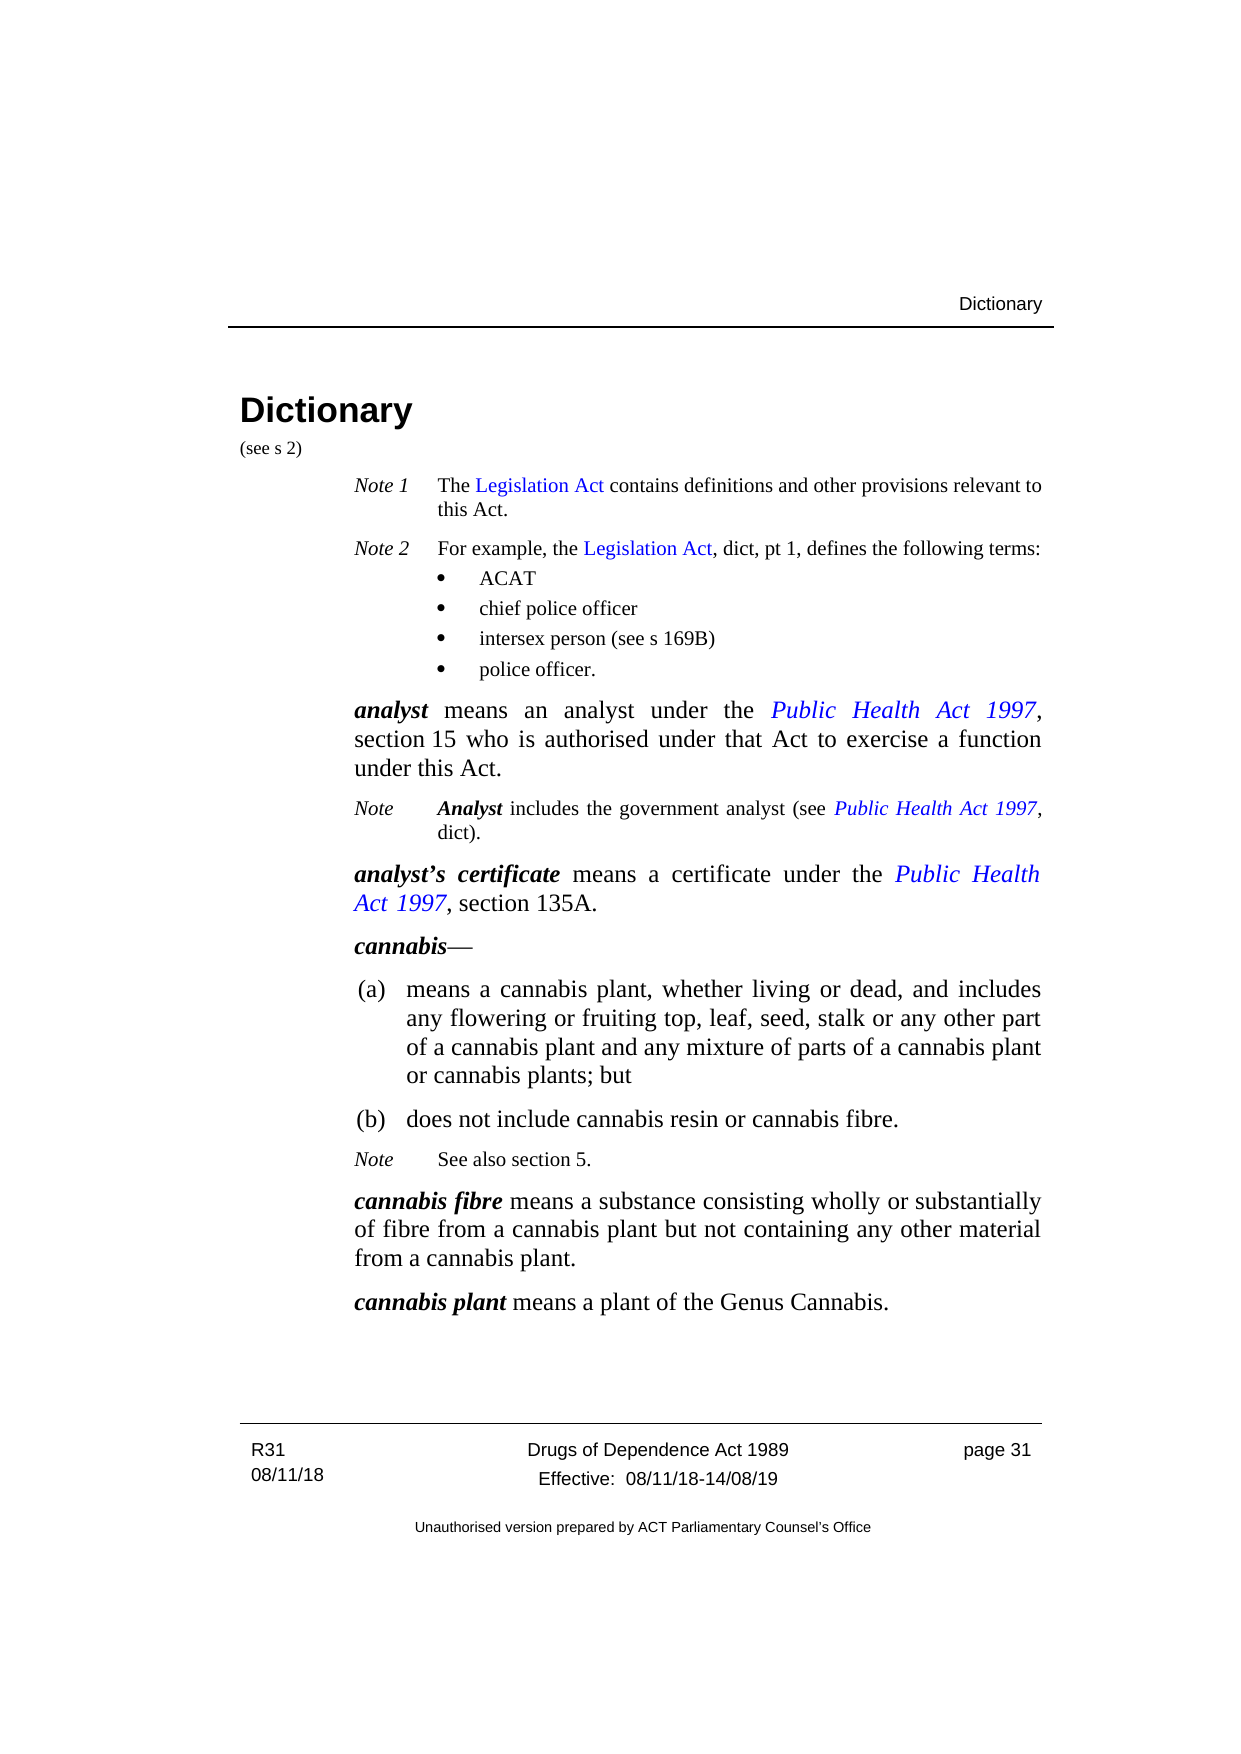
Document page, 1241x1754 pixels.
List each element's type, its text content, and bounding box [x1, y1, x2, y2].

text cannabis fibre means a substance consisting wholly or substantially of fibre from a cannabis plant but not containing any other material from a cannabis plant. [354, 1186, 1042, 1272]
text Note 1 The Legislation Act contains definitions and other provisions relevant to this Act. [354, 473, 1042, 521]
text analyst means an analyst under the Public Health Act 1997, section 15 who is authorised under that Act to exercise a function under this Act. [354, 695, 1042, 782]
text cannabis— [354, 931, 1042, 960]
subtitle Dictionary [239, 389, 1042, 430]
text (b) does not include cannabis resin or cannabis fibre. [239, 1104, 1042, 1133]
text  chief police officer [437, 596, 1042, 620]
text cannabis plant means a plant of the Genus Cannabis. [354, 1287, 1042, 1315]
text Note Analyst includes the government analyst (see Public Health Act 1997, dict). [354, 796, 1042, 844]
text  intersex person (see s 169B) [437, 626, 1042, 650]
text  ACAT [437, 566, 1042, 590]
text analyst’s certificate means a certificate under the Public Health Act 1997, section 135A. [354, 859, 1042, 916]
text  police officer. [437, 657, 1042, 681]
text Note See also section 5. [354, 1147, 1042, 1171]
text Note 2 For example, the Legislation Act, dict, pt 1, defines the following terms: [354, 535, 1042, 559]
text (a) means a cannabis plant, whether living or dead, and includes any flowering or fruiting top, leaf, seed, stalk or any other part of a cannabis plant and any mixture of parts of a cannabis plant or cannabis plants; but [239, 974, 1042, 1089]
text (see s 2) [239, 437, 1042, 458]
